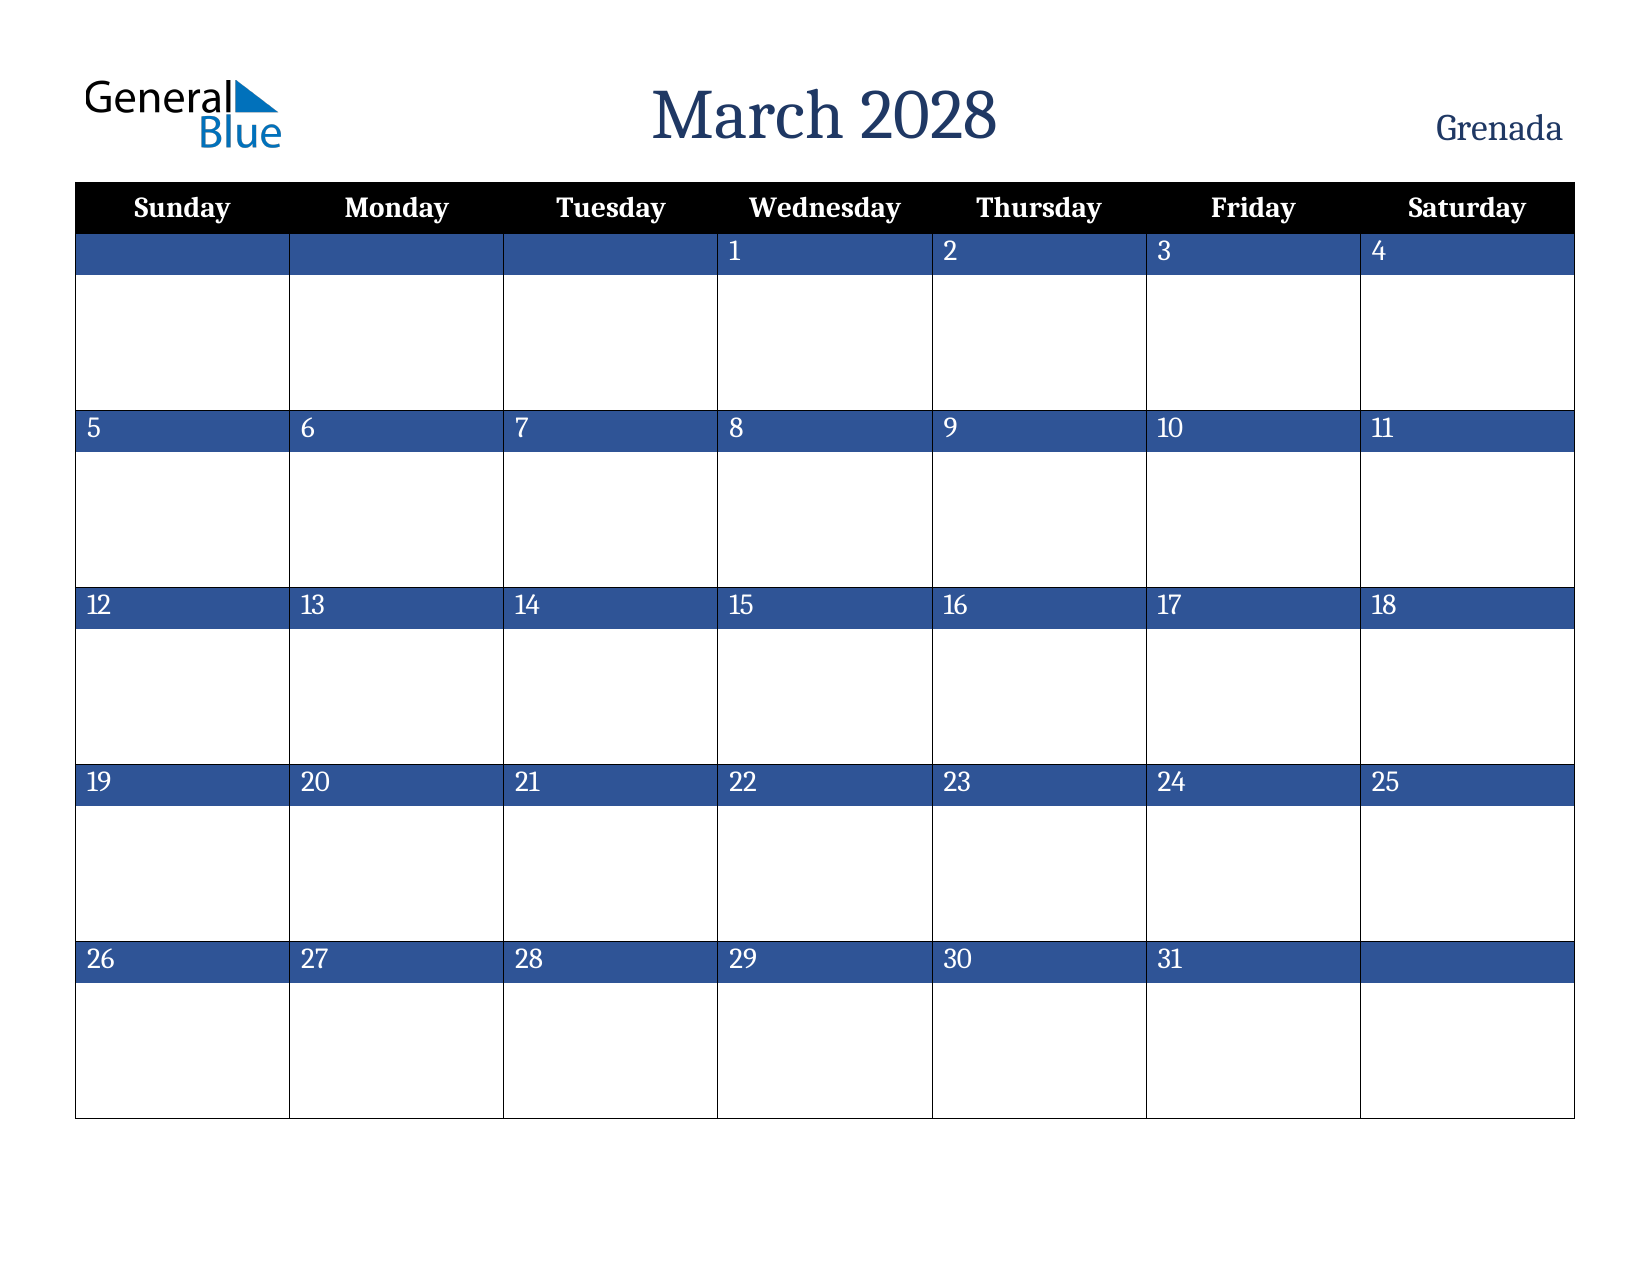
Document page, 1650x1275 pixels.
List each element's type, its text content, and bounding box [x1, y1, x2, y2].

table_cell [290, 629, 503, 764]
table_cell 19 [76, 765, 289, 806]
table_cell [1361, 942, 1574, 983]
table_cell [504, 275, 717, 410]
table_cell 31 [1147, 942, 1360, 983]
table_cell 20 [290, 765, 503, 806]
table_cell [933, 983, 1146, 1118]
table_cell [76, 275, 289, 410]
table_cell [933, 452, 1146, 587]
table_cell [718, 275, 932, 410]
table_cell 26 [76, 942, 289, 983]
table_cell 21 [504, 765, 717, 806]
table_cell 18 [1361, 588, 1574, 629]
table_cell [1361, 629, 1574, 764]
table_cell 29 [718, 942, 932, 983]
table_cell 15 [718, 588, 932, 629]
table_cell [1361, 983, 1574, 1118]
table_cell [504, 806, 717, 941]
table_cell [718, 806, 932, 941]
table_cell [1361, 452, 1574, 587]
table_header Grenada [1146, 75, 1574, 182]
table_cell [290, 806, 503, 941]
table_cell [504, 452, 717, 587]
table_cell 2 [933, 234, 1146, 275]
table_cell Friday [1147, 183, 1360, 233]
table_cell 25 [1361, 765, 1574, 806]
picture [86, 80, 281, 148]
table_cell [1147, 629, 1360, 764]
table_cell [1147, 452, 1360, 587]
table_cell [1361, 806, 1574, 941]
table_cell 24 [1147, 765, 1360, 806]
table_cell [290, 452, 503, 587]
table_cell [76, 806, 289, 941]
table_cell 9 [933, 411, 1146, 452]
table_cell 22 [718, 765, 932, 806]
table_cell 12 [76, 588, 289, 629]
table_cell [718, 629, 932, 764]
table_cell [504, 629, 717, 764]
table_cell [76, 983, 289, 1118]
table_cell [1147, 806, 1360, 941]
table_cell [933, 806, 1146, 941]
table_cell 17 [1147, 588, 1360, 629]
table_cell [290, 234, 503, 275]
table_cell 14 [504, 588, 717, 629]
table_cell 11 [1361, 411, 1574, 452]
table_cell 13 [290, 588, 503, 629]
table_cell 5 [76, 411, 289, 452]
table_cell [76, 234, 289, 275]
table_cell [1147, 275, 1360, 410]
table_cell [76, 452, 289, 587]
table_cell Sunday [76, 183, 289, 233]
table_cell 28 [504, 942, 717, 983]
table_cell [933, 629, 1146, 764]
table_cell Thursday [933, 183, 1146, 233]
table_cell [718, 452, 932, 587]
table_cell 8 [718, 411, 932, 452]
table_cell [1147, 983, 1360, 1118]
table_cell 4 [1361, 234, 1574, 275]
table_cell [290, 275, 503, 410]
table_cell [933, 275, 1146, 410]
table_cell 7 [504, 411, 717, 452]
table_cell [290, 983, 503, 1118]
table_cell [718, 983, 932, 1118]
table_cell 3 [1147, 234, 1360, 275]
table_cell [504, 983, 717, 1118]
table_cell 6 [290, 411, 503, 452]
table_cell Monday [290, 183, 503, 233]
table_header [76, 75, 503, 182]
table_cell Tuesday [504, 183, 717, 233]
table_cell 1 [718, 234, 932, 275]
table_cell 16 [933, 588, 1146, 629]
table_cell [504, 234, 717, 275]
table_cell [76, 629, 289, 764]
table_cell [1361, 275, 1574, 410]
table_cell 10 [1147, 411, 1360, 452]
table_cell Saturday [1361, 183, 1574, 233]
table_cell Wednesday [718, 183, 932, 233]
table_cell 30 [933, 942, 1146, 983]
table_header March 2028 [504, 75, 1146, 182]
table_cell 27 [290, 942, 503, 983]
table_cell 23 [933, 765, 1146, 806]
